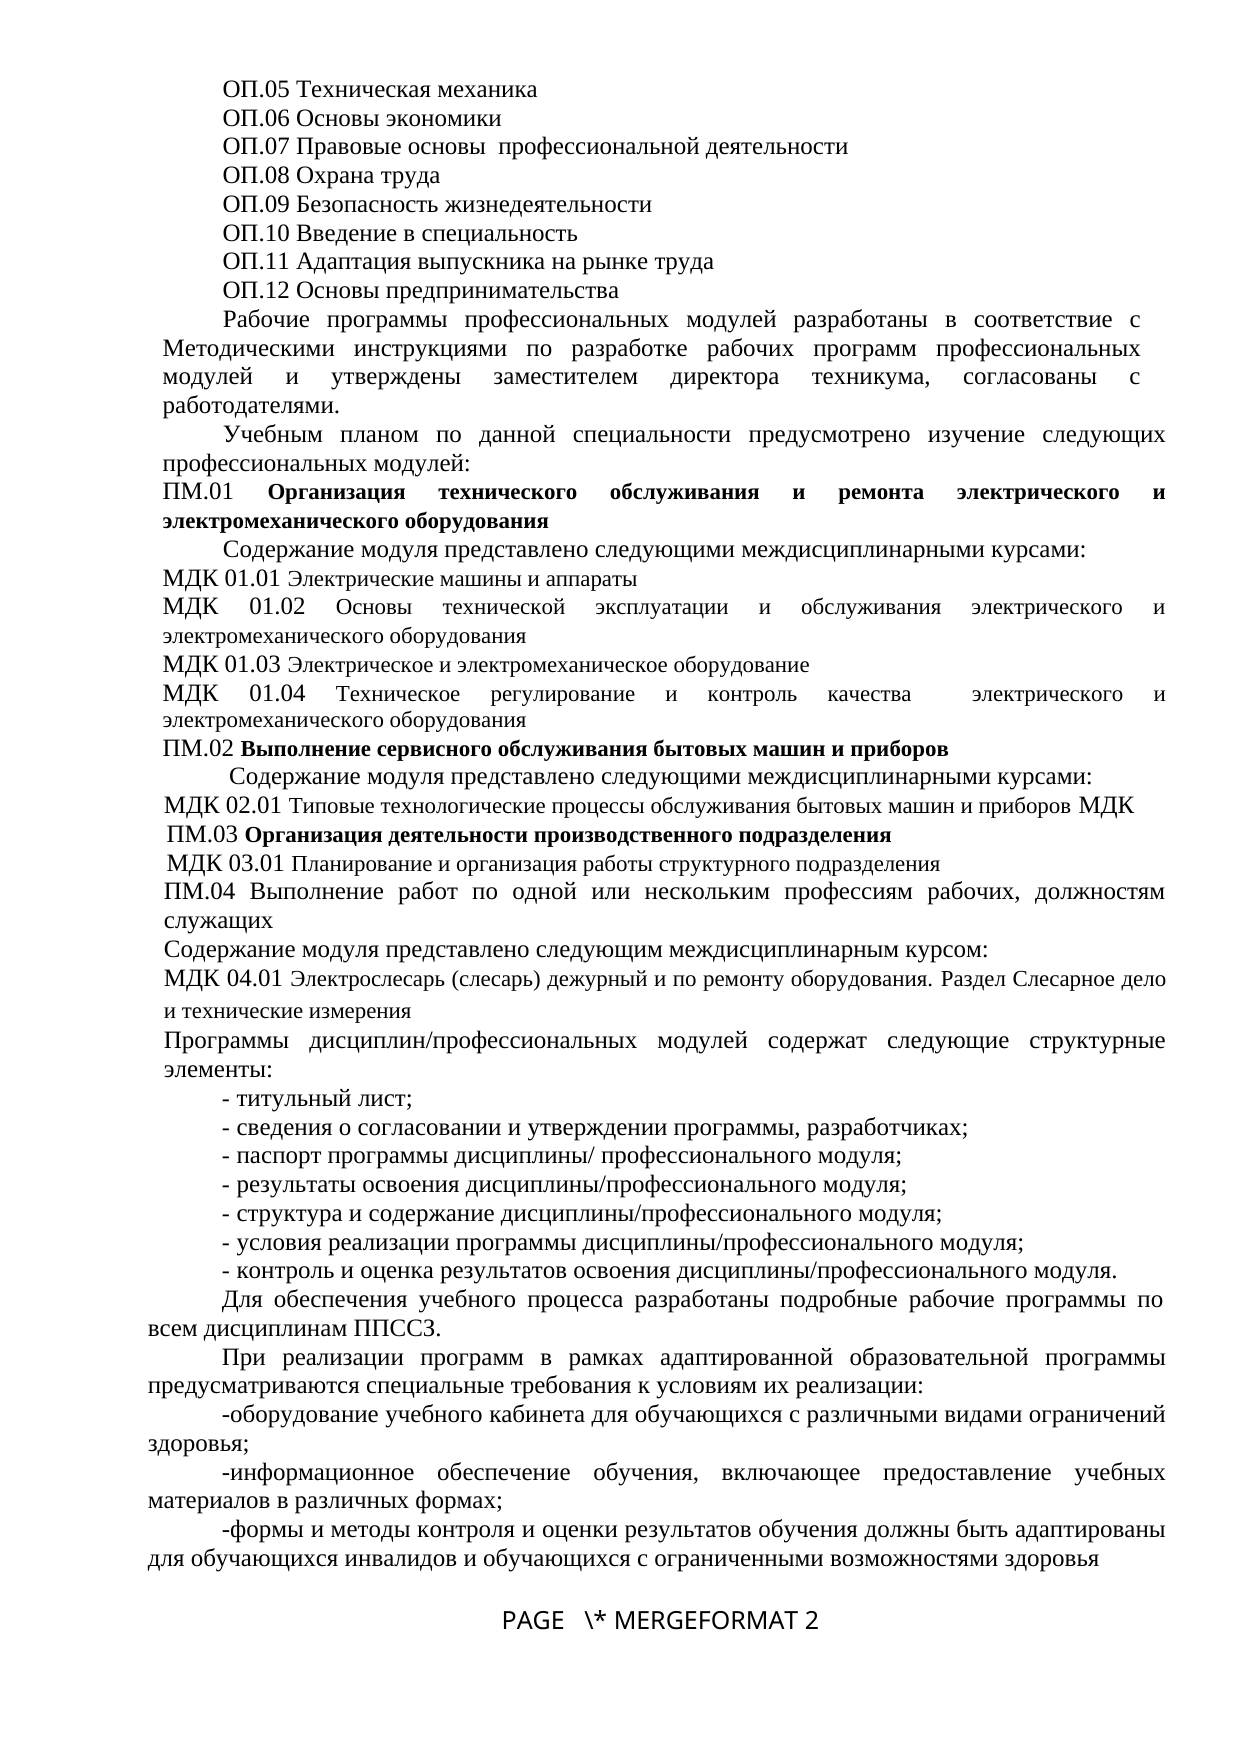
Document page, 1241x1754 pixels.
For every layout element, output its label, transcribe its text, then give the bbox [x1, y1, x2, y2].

text Содержание модуля представлено следующими междисциплинарными курсами: [162, 534, 1167, 563]
text Для обеспечения учебного процесса разработаны подробные рабочие программы по всем дисциплинам ППССЗ. [148, 1284, 1164, 1342]
list результаты освоения дисциплины/профессионального модуля; [148, 1169, 1167, 1198]
text -информационное обеспечение обучения, включающее предоставление учебных материалов в различных формах; [148, 1457, 1167, 1514]
text ПМ.02 Выполнение сервисного обслуживания бытовых машин и приборов [162, 733, 1167, 761]
text ОП.12 Основы предпринимательства [150, 275, 1164, 304]
text -формы и методы контроля и оценки результатов обучения должны быть адаптированы для обучающихся инвалидов и обучающихся с ограниченными возможностями здоровья [148, 1514, 1167, 1572]
text ОП.07 Правовые основы профессиональной деятельности [150, 131, 1164, 160]
text -оборудование учебного кабинета для обучающихся с различными видами ограничений здоровья; [148, 1399, 1167, 1457]
text МДК 02.01 Типовые технологические процессы обслуживания бытовых машин и приборов МДК [164, 790, 1167, 819]
list условия реализации программы дисциплины/профессионального модуля; [148, 1227, 1167, 1256]
text ОП.10 Введение в специальность [150, 218, 1164, 246]
text ОП.09 Безопасность жизнедеятельности [150, 189, 1164, 218]
list паспорт программы дисциплины/ профессионального модуля; [148, 1141, 1167, 1169]
list структура и содержание дисциплины/профессионального модуля; [148, 1198, 1167, 1227]
list контроль и оценка результатов освоения дисциплины/профессионального модуля. [148, 1256, 1167, 1284]
text ОП.08 Охрана труда [150, 160, 1164, 189]
text МДК 01.03 Электрическое и электромеханическое оборудование [162, 649, 1167, 678]
text ОП.11 Адаптация выпускника на рынке труда [150, 246, 1164, 275]
text Содержание модуля представлено следующими междисциплинарными курсами: [162, 761, 1167, 790]
text ПМ.03 Организация деятельности производственного подразделения [148, 819, 1167, 848]
text ОП.06 Основы экономики [150, 103, 1164, 131]
text Содержание модуля представлено следующим междисциплинарным курсом: [164, 934, 1167, 963]
list сведения о согласовании и утверждении программы, разработчиках; [148, 1112, 1167, 1141]
text ПМ.01 Организация технического обслуживания и ремонта электрического и электромеханического оборудования [162, 476, 1167, 534]
text МДК 01.02 Основы технической эксплуатации и обслуживания электрического и электромеханического оборудования [162, 591, 1167, 649]
text МДК 03.01 Планирование и организация работы структурного подразделения [148, 848, 1167, 876]
text Учебным планом по данной специальности предусмотрено изучение следующих профессиональных модулей: [162, 419, 1167, 476]
list титульный лист; [148, 1083, 1167, 1112]
text ОП.05 Техническая механика [150, 74, 1164, 103]
text Программы дисциплин/профессиональных модулей содержат следующие структурные элементы: [164, 1026, 1167, 1083]
text МДК 01.01 Электрические машины и аппараты [162, 563, 1167, 591]
text ПМ.04 Выполнение работ по одной или нескольким профессиям рабочих, должностям служащих [164, 876, 1167, 934]
text Рабочие программы профессиональных модулей разработаны в соответствие с Методическими инструкциями по разработке рабочих программ профессиональных модулей и утверждены заместителем директора техникума, согласованы с работодателями. [162, 304, 1142, 419]
text МДК 04.01 Электрослесарь (слесарь) дежурный и по ремонту оборудования. Раздел Слесарное дело и технические измерения [164, 963, 1167, 1026]
text МДК 01.04 Техническое регулирование и контроль качества электрического и электромеханического оборудования [162, 678, 1167, 733]
text При реализации программ в рамках адаптированной образовательной программы предусматриваются специальные требования к условиям их реализации: [148, 1342, 1167, 1399]
